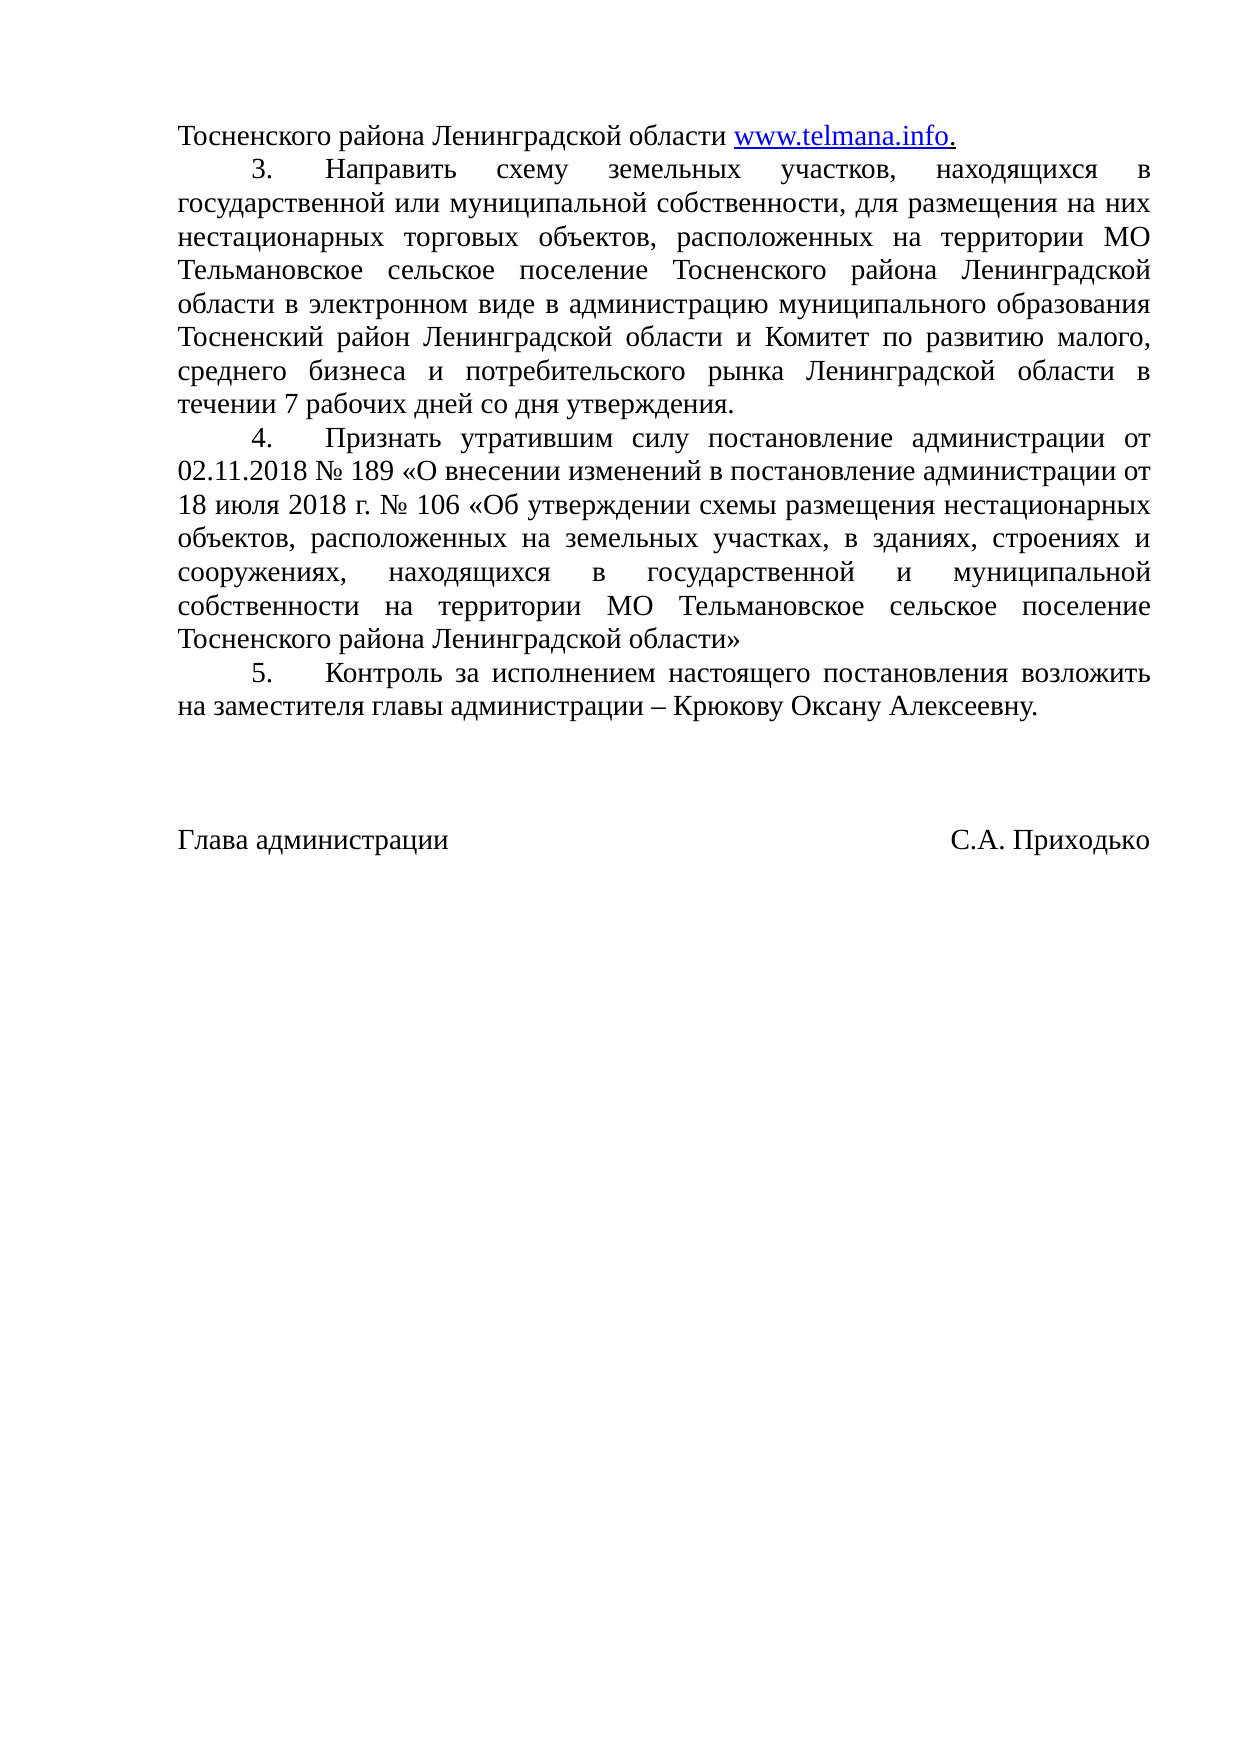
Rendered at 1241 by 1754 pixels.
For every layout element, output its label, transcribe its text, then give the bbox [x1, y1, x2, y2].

list Направить схему земельных участков, находящихся в государственной или муниципальной собственности, для размещения на них нестационарных торговых объектов, расположенных на территории МО Тельмановское сельское поселение Тосненского района Ленинградской области в электронном виде в администрацию муниципального образования Тосненский район Ленинградской области и Комитет по развитию малого, среднего бизнеса и потребительского рынка Ленинградской области в течении 7 рабочих дней со дня утверждения. [177, 152, 1152, 420]
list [177, 118, 1152, 152]
list Признать утратившим силу постановление администрации от 02.11.2018 № 189 «О внесении изменений в постановление администрации от 18 июля 2018 г. № 106 «Об утверждении схемы размещения нестационарных объектов, расположенных на земельных участках, в зданиях, строениях и сооружениях, находящихся в государственной и муниципальной собственности на территории МО Тельмановское сельское поселение Тосненского района Ленинградской области» [177, 420, 1152, 655]
list Контроль за исполнением настоящего постановления возложить на заместителя главы администрации – Крюкову Оксану Алексеевну. [177, 655, 1152, 722]
subtitle Глава администрации С.А. Приходько [177, 822, 1152, 856]
